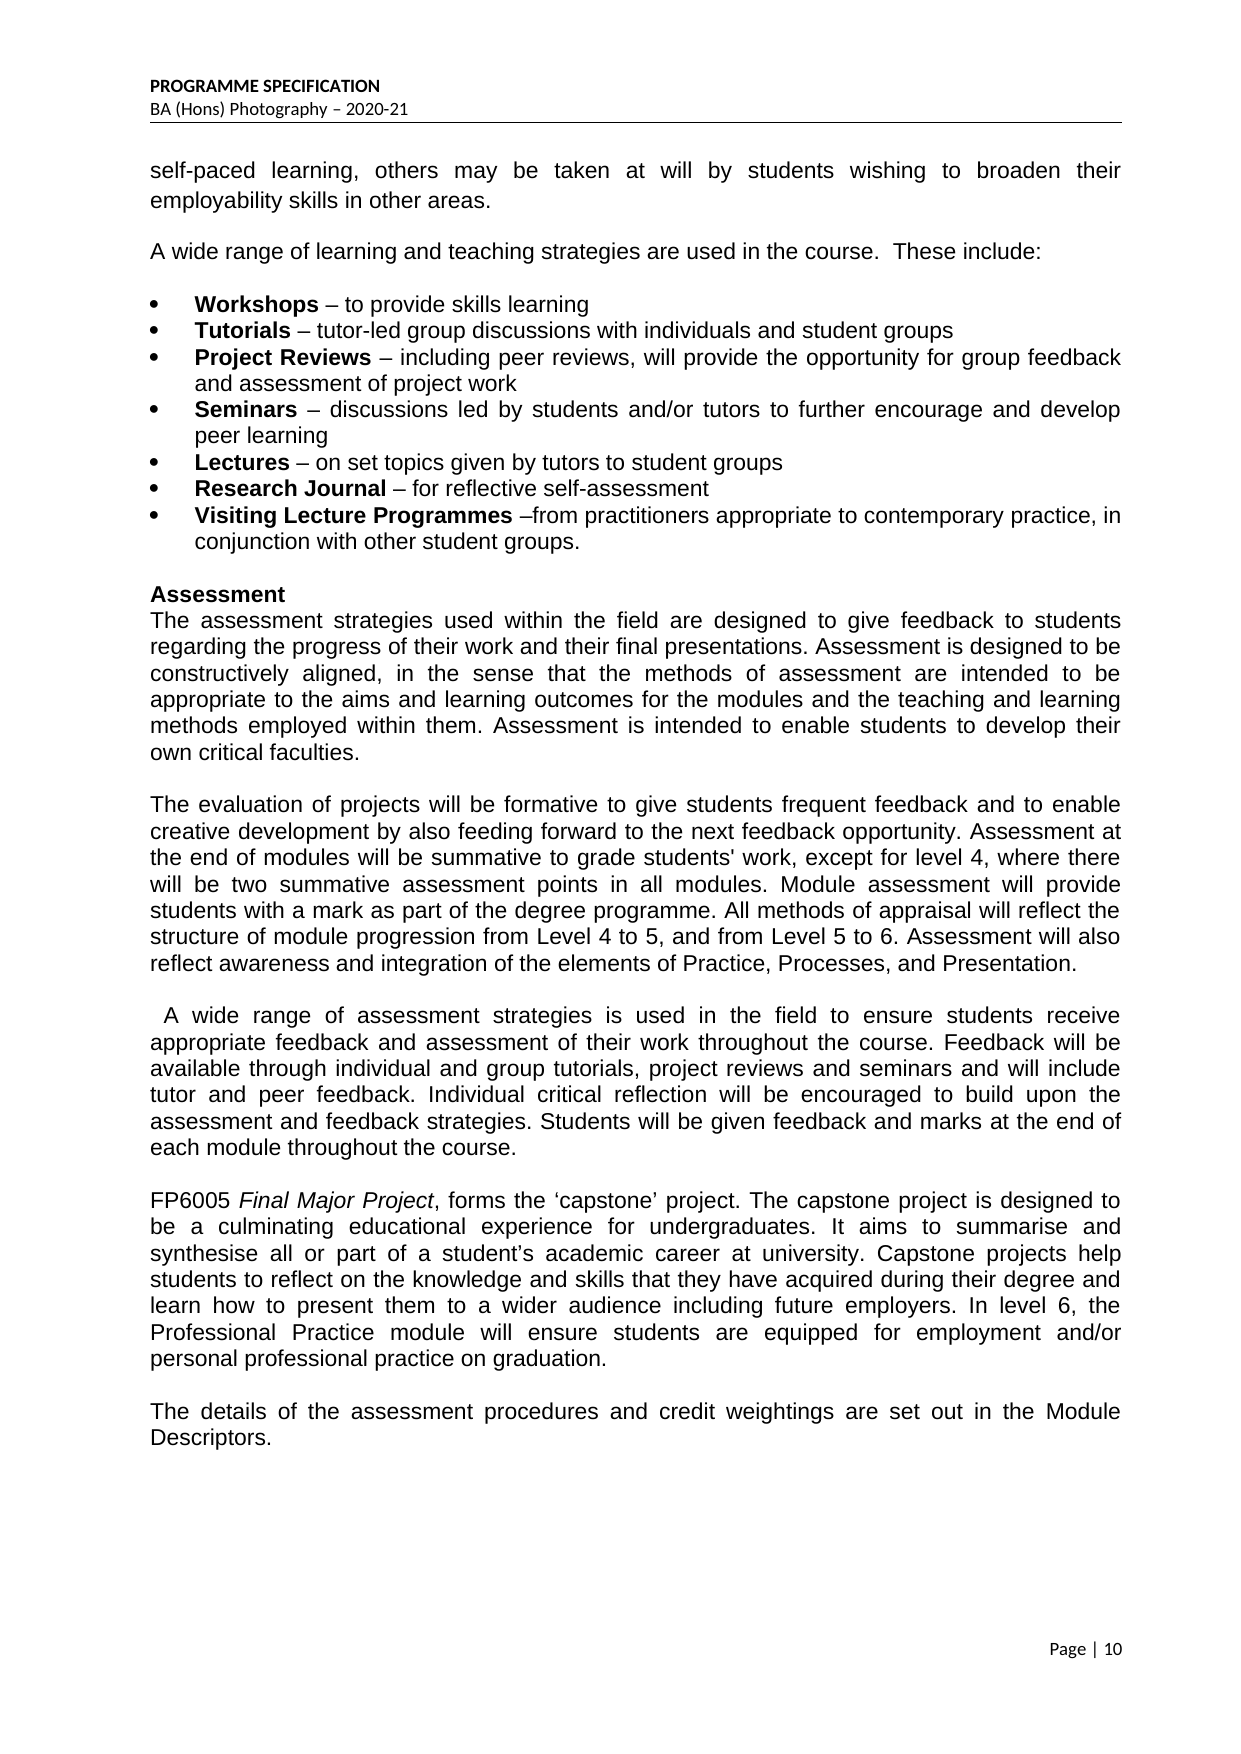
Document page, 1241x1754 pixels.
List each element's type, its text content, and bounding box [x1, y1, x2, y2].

list Workshops – to provide skills learning [150, 291, 1122, 317]
list Visiting Lecture Programmes –from practitioners appropriate to contemporary practice, in conjunction with other student groups. [150, 502, 1122, 554]
text The assessment strategies used within the field are designed to give feedback to students regarding the progress of their work and their final presentations. Assessment is designed to be constructively aligned, in the sense that the methods of assessment are intended to be appropriate to the aims and learning outcomes for the modules and the teaching and learning methods employed within them. Assessment is intended to enable students to develop their own critical faculties. [150, 607, 1122, 765]
text A wide range of learning and teaching strategies are used in the course. These include: [150, 238, 1122, 264]
list Seminars – discussions led by students and/or tutors to further encourage and develop peer learning [150, 396, 1122, 449]
text FP6005 Final Major Project, forms the ‘capstone’ project. The capstone project is designed to be a culminating educational experience for undergraduates. It aims to summarise and synthesise all or part of a student’s academic career at university. Capstone projects help students to reflect on the knowledge and skills that they have acquired during their degree and learn how to present them to a wider audience including future employers. In level 6, the Professional Practice module will ensure students are equipped for employment and/or personal professional practice on graduation. [150, 1187, 1122, 1371]
text The evaluation of projects will be formative to give students frequent feedback and to enable creative development by also feeding forward to the next feedback opportunity. Assessment at the end of modules will be summative to grade students' work, except for level 4, where there will be two summative assessment points in all modules. Module assessment will provide students with a mark as part of the degree programme. All methods of appraisal will reflect the structure of module progression from Level 4 to 5, and from Level 5 to 6. Assessment will also reflect awareness and integration of the elements of Practice, Processes, and Presentation. [150, 791, 1122, 976]
text The details of the assessment procedures and credit weightings are set out in the Module Descriptors. [150, 1398, 1122, 1450]
text Assessment [150, 581, 1122, 607]
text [150, 157, 1122, 213]
list Project Reviews – including peer reviews, will provide the opportunity for group feedback and assessment of project work [150, 343, 1122, 396]
list Lectures – on set topics given by tutors to student groups [150, 449, 1122, 475]
text A wide range of assessment strategies is used in the field to ensure students receive appropriate feedback and assessment of their work throughout the course. Feedback will be available through individual and group tutorials, project reviews and seminars and will include tutor and peer feedback. Individual critical reflection will be encouraged to build upon the assessment and feedback strategies. Students will be given feedback and marks at the end of each module throughout the course. [150, 1002, 1122, 1160]
list Research Journal – for reflective self-assessment [150, 475, 1122, 502]
list Tutorials – tutor-led group discussions with individuals and student groups [150, 317, 1122, 343]
